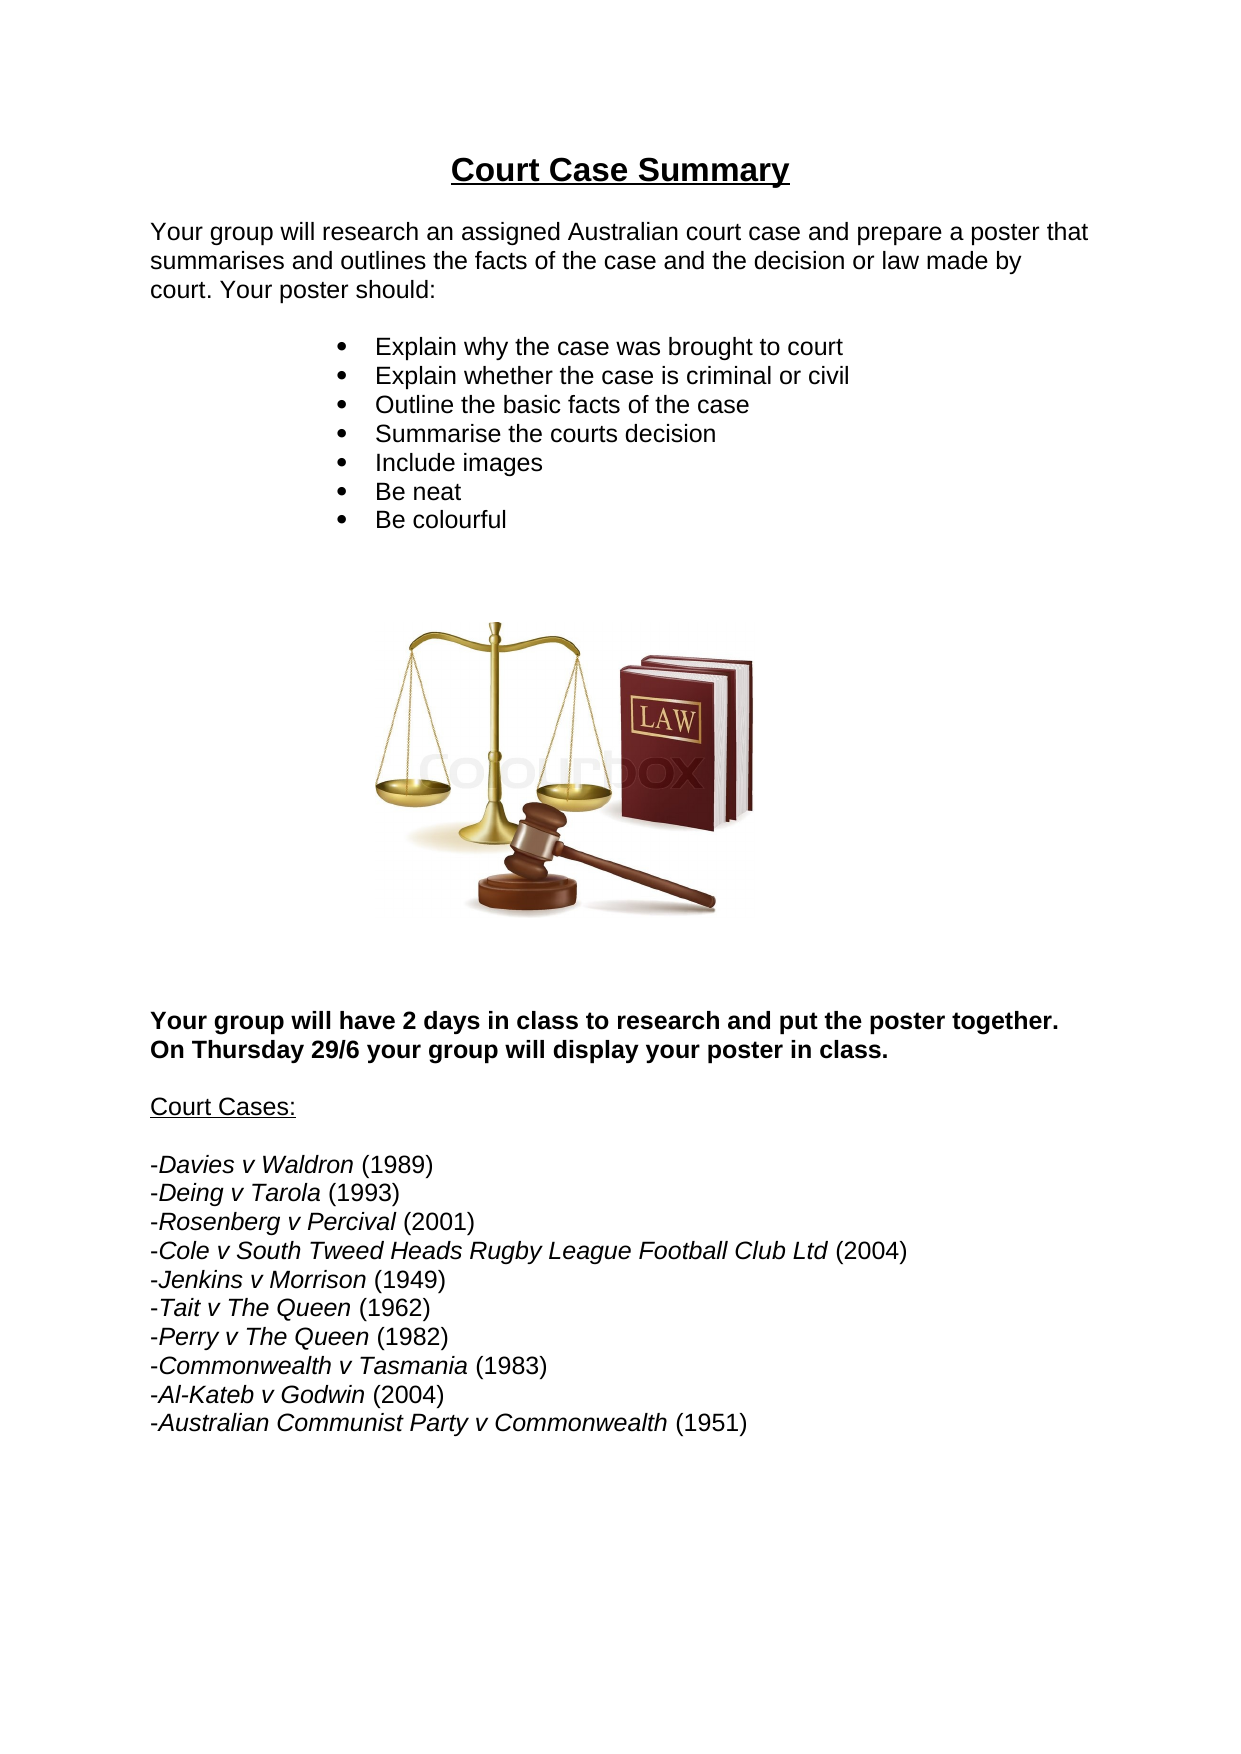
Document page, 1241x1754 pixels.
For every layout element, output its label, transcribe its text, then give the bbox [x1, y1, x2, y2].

text -Tait v The Queen (1962) [150, 1293, 1090, 1322]
text -Jenkins v Morrison (1949) [150, 1265, 1090, 1293]
list Explain why the case was brought to court [337, 332, 1090, 361]
text Court Case Summary [150, 150, 1090, 188]
text -Deing v Tarola (1993) [150, 1178, 1090, 1207]
list Be neat [337, 476, 1090, 505]
text Your group will have 2 days in class to research and put the poster together. On Thursday 29/6 your group will display your poster in class. [150, 1006, 1090, 1063]
list Be colourful [337, 505, 1090, 534]
text Your group will research an assigned Australian court case and prepare a poster that summarises and outlines the facts of the case and the decision or law made by court. Your poster should: [150, 217, 1090, 303]
text -Rosenberg v Percival (2001) [150, 1207, 1090, 1236]
list Include images [337, 448, 1090, 476]
list Outline the basic facts of the case [337, 390, 1090, 419]
list Summarise the courts decision [337, 419, 1090, 448]
text -Cole v South Tweed Heads Rugby League Football Club Ltd (2004) [150, 1236, 1090, 1265]
text -Australian Communist Party v Commonwealth (1951) [150, 1408, 1090, 1437]
text -Davies v Waldron (1989) [150, 1150, 1090, 1178]
text -Perry v The Queen (1982) [150, 1322, 1090, 1351]
text Court Cases: [150, 1092, 1090, 1121]
picture [375, 622, 755, 918]
list Explain whether the case is criminal or civil [337, 361, 1090, 390]
text -Commonwealth v Tasmania (1983) [150, 1351, 1090, 1380]
text -Al-Kateb v Godwin (2004) [150, 1380, 1090, 1408]
